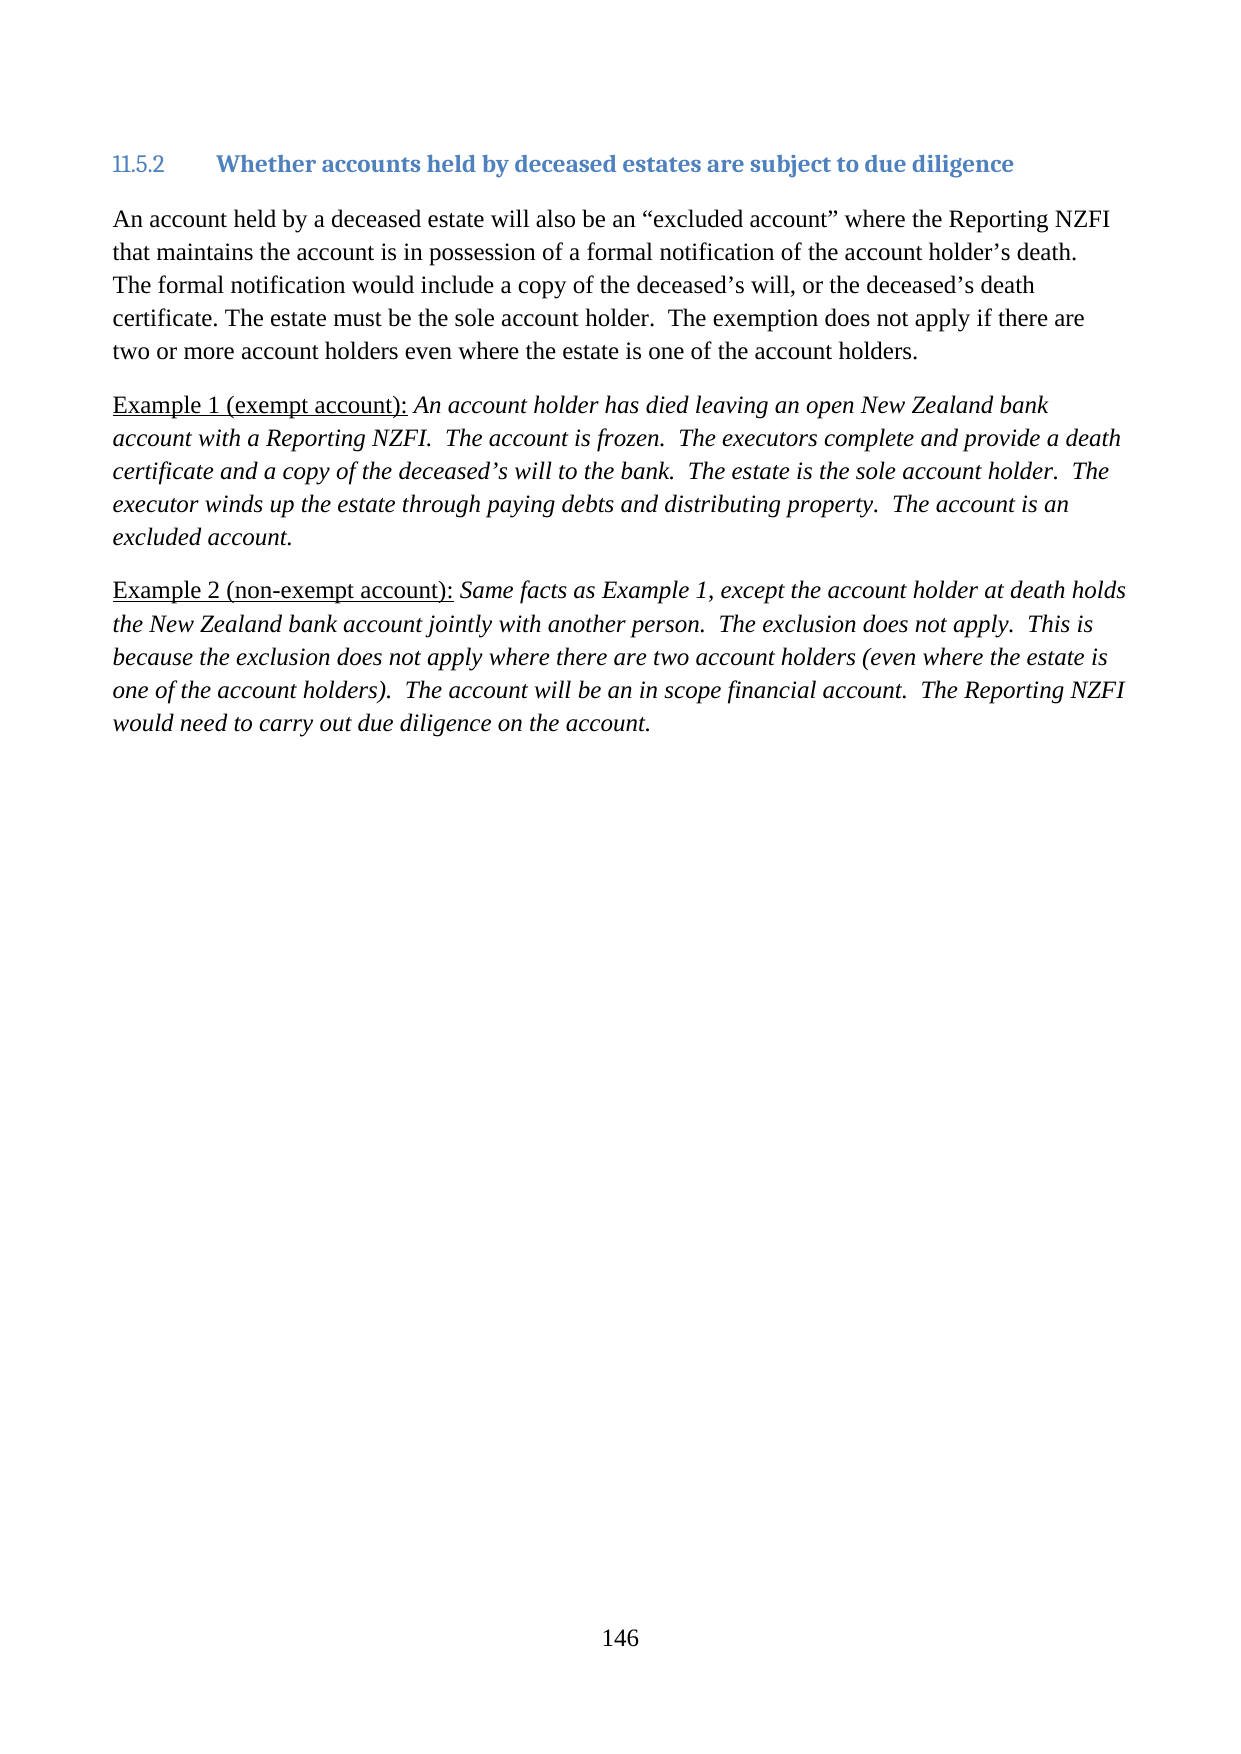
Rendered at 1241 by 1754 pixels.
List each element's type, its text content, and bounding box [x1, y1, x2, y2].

text Example 2 (non-exempt account): Same facts as Example 1, except the account holder at death holds the New Zealand bank account jointly with another person. The exclusion does not apply. This is because the exclusion does not apply where there are two account holders (even where the estate is one of the account holders). The account will be an in scope financial account. The Reporting NZFI would need to carry out due diligence on the account. [112, 576, 1128, 736]
text Example 1 (exempt account): An account holder has died leaving an open New Zealand bank account with a Reporting NZFI. The account is frozen. The executors complete and provide a death certificate and a copy of the deceased’s will to the bank. The estate is the sole account holder. The executor winds up the estate through paying debts and distributing property. The account is an excluded account. [112, 390, 1128, 551]
subtitle Whether accounts held by deceased estates are subject to due diligence [112, 150, 1128, 179]
text An account held by a deceased estate will also be an “excluded account” where the Reporting NZFI that maintains the account is in possession of a formal notification of the account holder’s death. The formal notification would include a copy of the deceased’s will, or the deceased’s death certificate. The estate must be the sole account holder. The exemption does not apply if there are two or more account holders even where the estate is one of the account holders. [112, 204, 1128, 364]
